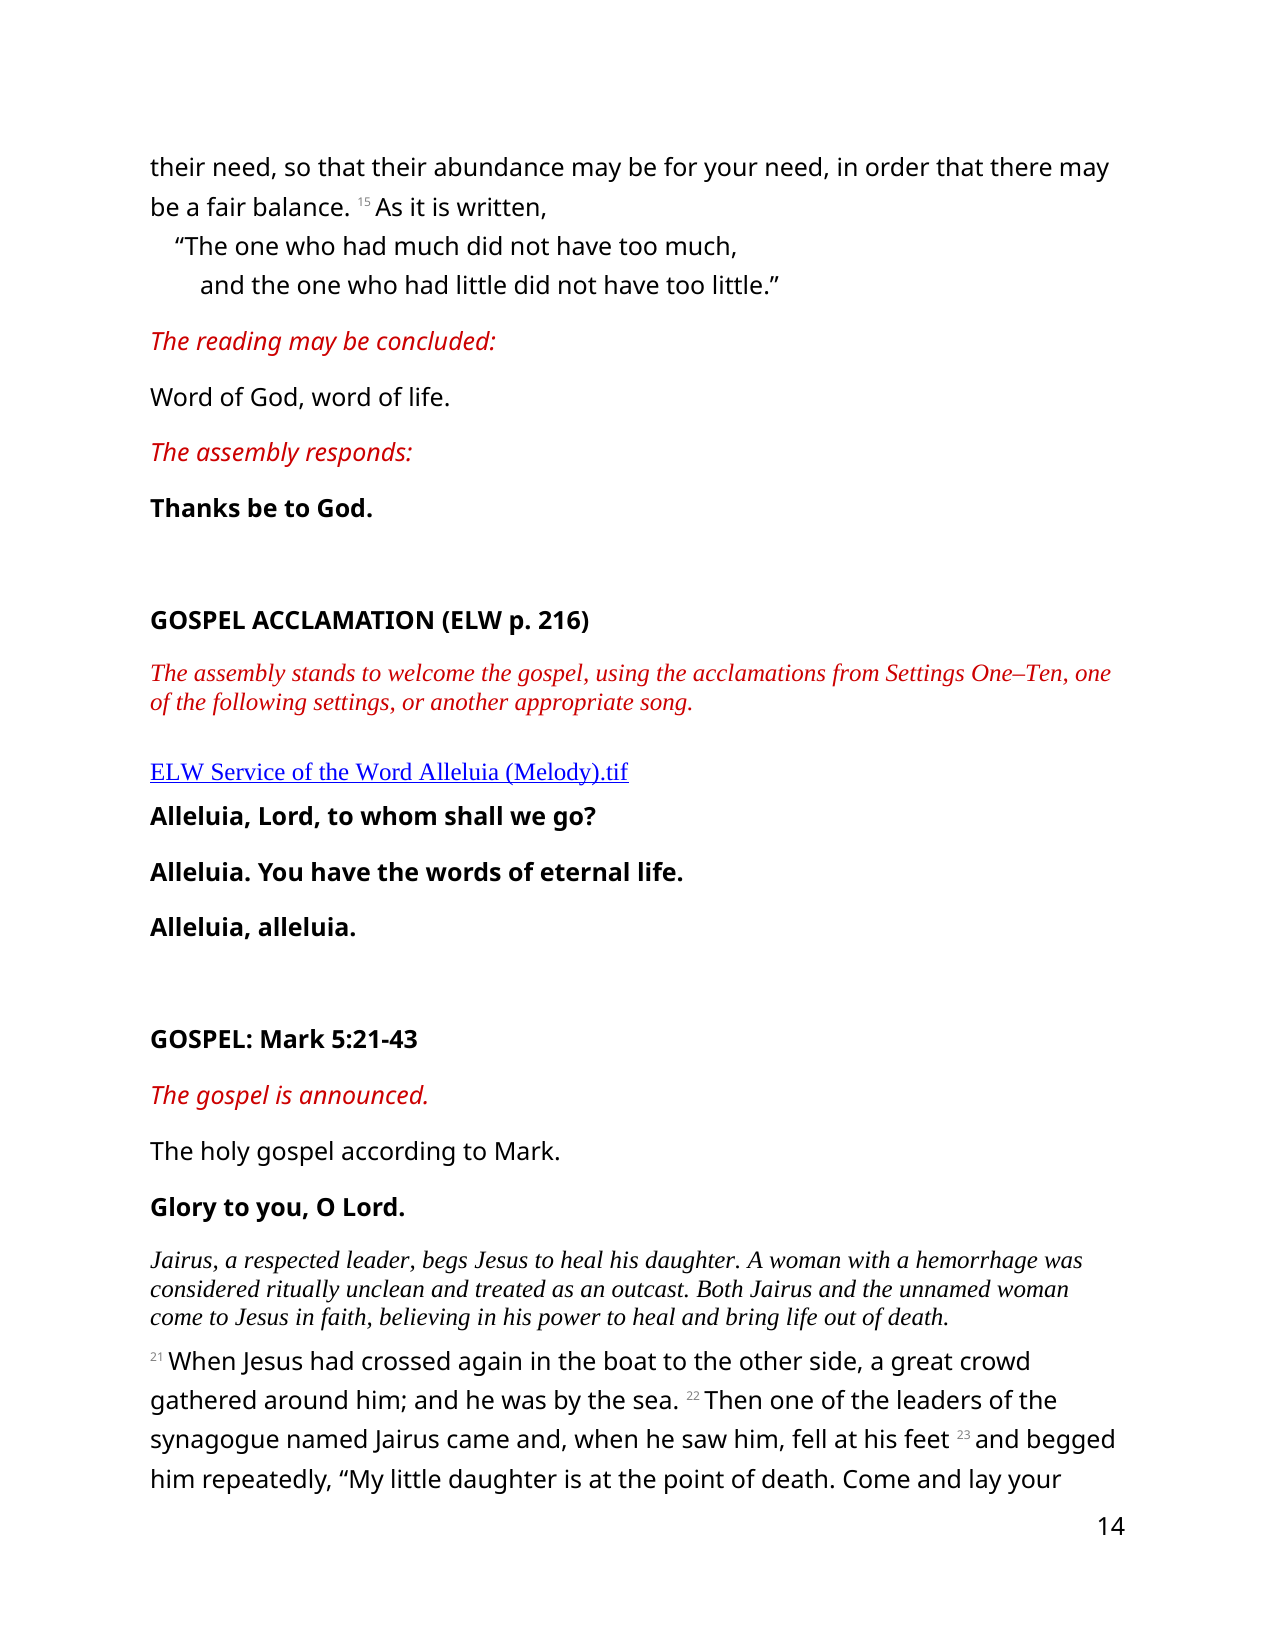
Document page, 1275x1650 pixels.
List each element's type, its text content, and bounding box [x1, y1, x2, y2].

text Alleluia. You have the words of eternal life. [150, 854, 1125, 888]
text Glory to you, O Lord. [150, 1189, 1125, 1223]
text Gospel: Mark 5:21-43 [150, 1022, 1125, 1056]
text Word of God, word of life. [150, 379, 1125, 413]
text The holy gospel according to Mark. [150, 1133, 1125, 1167]
text Alleluia, Lord, to whom shall we go? [150, 798, 1125, 832]
text Gospel Acclamation (ELW p. 216) [150, 602, 1125, 637]
text Jairus, a respected leader, begs Jesus to heal his daughter. A woman with a hemorrhage was considered ritually unclean and treated as an outcast. Both Jairus and the unnamed woman come to Jesus in faith, believing in his power to heal and bring life out of death. [150, 1245, 1125, 1331]
text The gospel is announced. [150, 1077, 1125, 1112]
text The assembly stands to welcome the gospel, using the acclamations from Settings One–Ten, one of the following settings, or another appropriate song. [150, 658, 1125, 716]
text Alleluia, alleluia. [150, 910, 1125, 944]
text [150, 150, 1125, 302]
text The assembly responds: [150, 435, 1125, 469]
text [150, 1344, 1125, 1495]
text The reading may be concluded: [150, 323, 1125, 357]
text Thanks be to God. [150, 491, 1125, 525]
text ELW Service of the Word Alleluia (Melody).tif [150, 728, 1125, 786]
